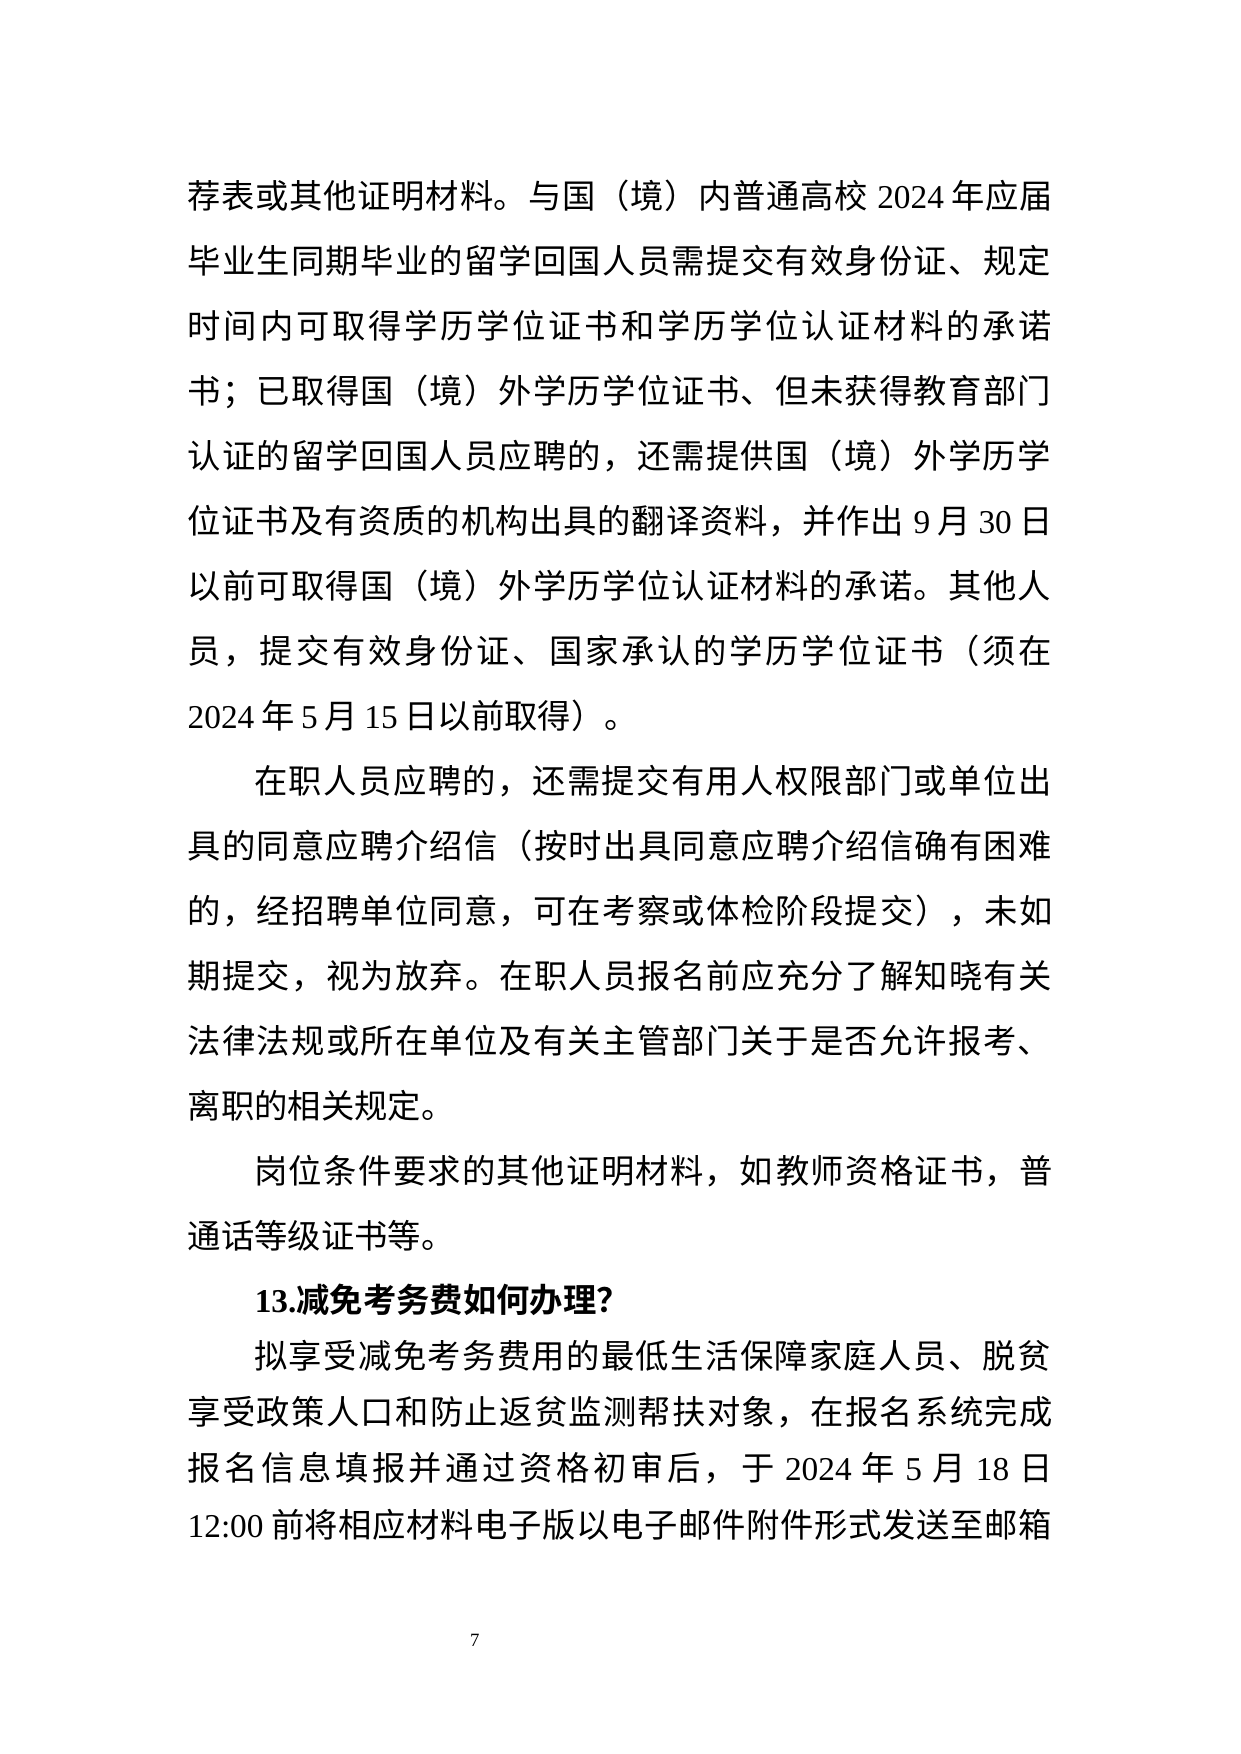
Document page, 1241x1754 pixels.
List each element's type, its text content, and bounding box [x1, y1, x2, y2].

text 13.减免考务费如何办理？ [187, 1267, 1053, 1323]
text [187, 1323, 1053, 1548]
text 在职人员应聘的，还需提交有用人权限部门或单位出具的同意应聘介绍信（按时出具同意应聘介绍信确有困难的，经招聘单位同意，可在考察或体检阶段提交），未如期提交，视为放弃。在职人员报名前应充分了解知晓有关法律法规或所在单位及有关主管部门关于是否允许报考、离职的相关规定。 [187, 747, 1053, 1137]
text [187, 162, 1053, 747]
text 岗位条件要求的其他证明材料，如教师资格证书，普通话等级证书等。 [187, 1137, 1053, 1267]
